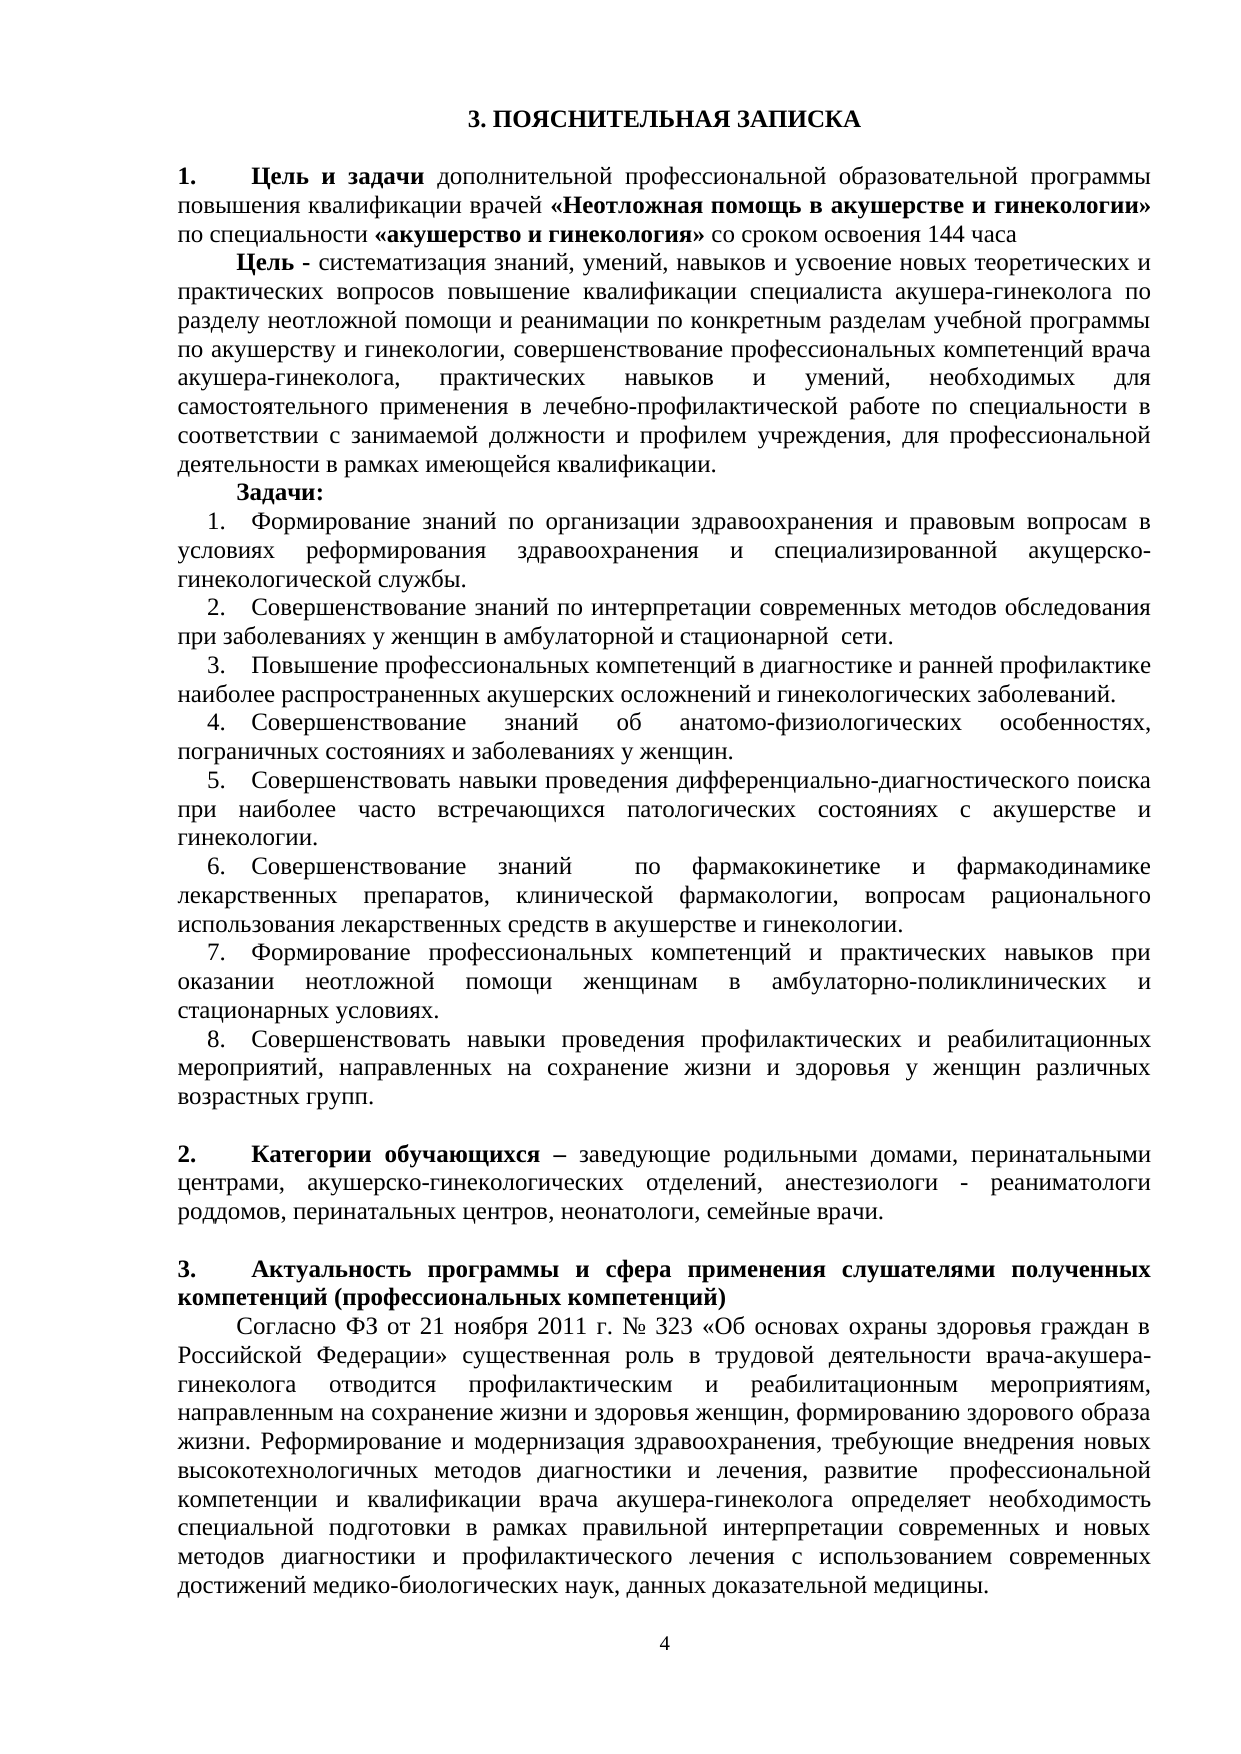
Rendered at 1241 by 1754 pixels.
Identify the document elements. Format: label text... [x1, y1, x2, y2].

list Совершенствовать навыки проведения дифференциально-диагностического поиска при наиболее часто встречающихся патологических состояниях с акушерстве и гинекологии. [177, 765, 1152, 851]
list Совершенствовать навыки проведения профилактических и реабилитационных мероприятий, направленных на сохранение жизни и здоровья у женщин различных возрастных групп. [177, 1024, 1152, 1110]
list Совершенствование знаний по фармакокинетике и фармакодинамике лекарственных препаратов, клинической фармакологии, вопросам рационального использования лекарственных средств в акушерстве и гинекологии. [177, 851, 1152, 937]
list Формирование знаний по организации здравоохранения и правовым вопросам в условиях реформирования здравоохранения и специализированной акущерско-гинекологической службы. [177, 506, 1152, 592]
list Категории обучающихся – заведующие родильными домами, перинатальными центрами, акушерско-гинекологических отделений, анестезиологи - реаниматологи роддомов, перинатальных центров, неонатологи, семейные врачи. [177, 1139, 1152, 1225]
list Согласно ФЗ от 21 ноября 2011 г. № 323 «Об основах охраны здоровья граждан в Российской Федерации» существенная роль в трудовой деятельности врача-акушера-гинеколога отводится профилактическим и реабилитационным мероприятиям, направленным на сохранение жизни и здоровья женщин, формированию здорового образа жизни. Реформирование и модернизация здравоохранения, требующие внедрения новых высокотехнологичных методов диагностики и лечения, развитие профессиональной компетенции и квалификации врача акушера-гинеколога определяет необходимость специальной подготовки в рамках правильной интерпретации современных и новых методов диагностики и профилактического лечения с использованием современных достижений медико-биологических наук, данных доказательной медицины. [177, 1311, 1152, 1599]
list Повышение профессиональных компетенций в диагностике и ранней профилактике наиболее распространенных акушерских осложнений и гинекологических заболеваний. [177, 650, 1152, 707]
list Совершенствование знаний по интерпретации современных методов обследования при заболеваниях у женщин в амбулаторной и стационарной сети. [177, 592, 1152, 650]
list Цель и задачи дополнительной профессиональной образовательной программы повышения квалификации врачей «Неотложная помощь в акушерстве и гинекологии» по специальности «акушерство и гинекология» со сроком освоения 144 часа [177, 161, 1152, 247]
text Задачи: [177, 477, 1152, 506]
list Актуальность программы и сфера применения слушателями полученных компетенций (профессиональных компетенций) [177, 1254, 1152, 1311]
list Формирование профессиональных компетенций и практических навыков при оказании неотложной помощи женщинам в амбулаторно-поликлинических и стационарных условиях. [177, 937, 1152, 1024]
text 3. ПОЯСНИТЕЛЬНАЯ ЗАПИСКА [177, 104, 1152, 132]
text Цель - систематизация знаний, умений, навыков и усвоение новых теоретических и практических вопросов повышение квалификации специалиста акушера-гинеколога по разделу неотложной помощи и реанимации по конкретным разделам учебной программы по акушерству и гинекологии, совершенствование профессиональных компетенций врача акушера-гинеколога, практических навыков и умений, необходимых для самостоятельного применения в лечебно-профилактической работе по специальности в соответствии с занимаемой должности и профилем учреждения, для профессиональной деятельности в рамках имеющейся квалификации. [177, 247, 1152, 477]
list Совершенствование знаний об анатомо-физиологических особенностях, пограничных состояниях и заболеваниях у женщин. [177, 707, 1152, 765]
